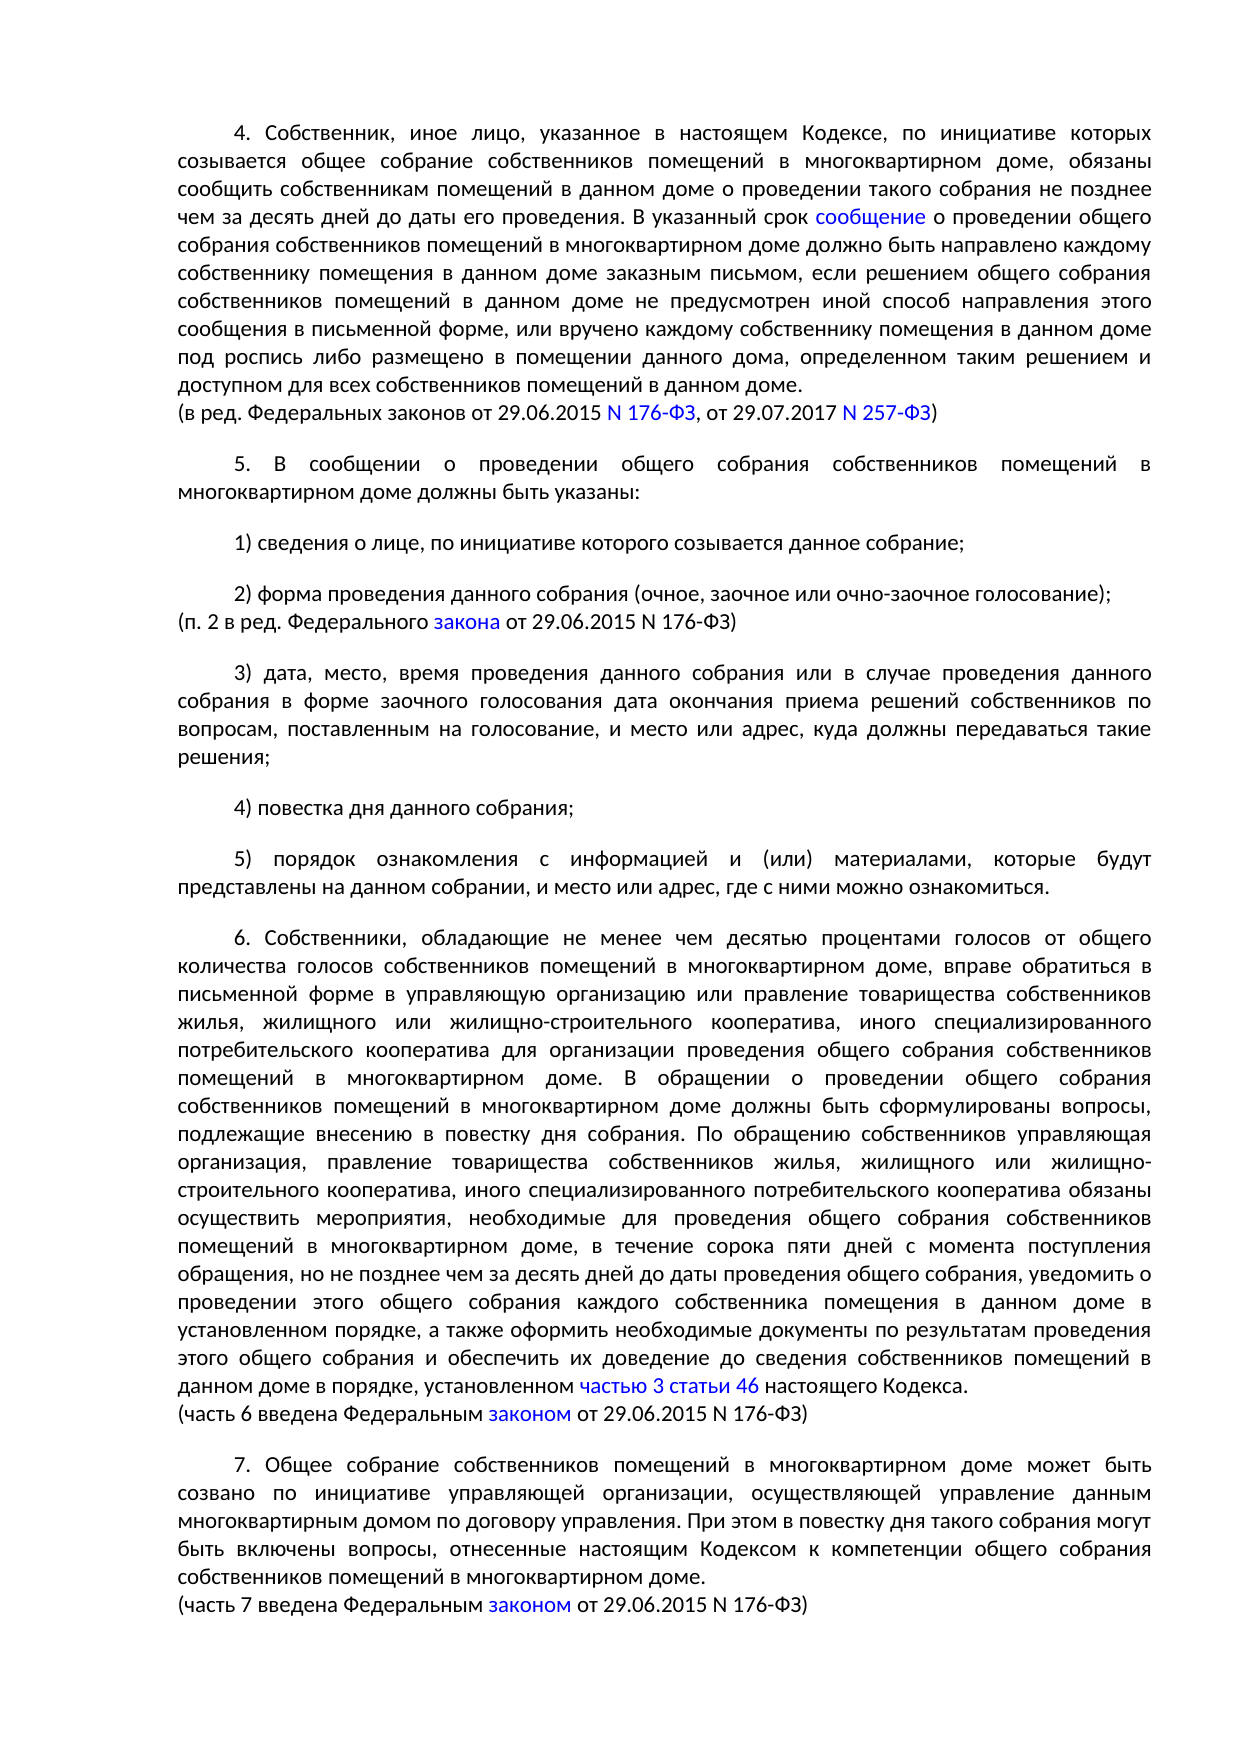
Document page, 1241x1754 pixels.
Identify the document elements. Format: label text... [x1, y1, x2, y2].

text 6. Собственники, обладающие не менее чем десятью процентами голосов от общего количества голосов собственников помещений в многоквартирном доме, вправе обратиться в письменной форме в управляющую организацию или правление товарищества собственников жилья, жилищного или жилищно-строительного кооператива, иного специализированного потребительского кооператива для организации проведения общего собрания собственников помещений в многоквартирном доме. В обращении о проведении общего собрания собственников помещений в многоквартирном доме должны быть сформулированы вопросы, подлежащие внесению в повестку дня собрания. По обращению собственников управляющая организация, правление товарищества собственников жилья, жилищного или жилищно-строительного кооператива, иного специализированного потребительского кооператива обязаны осуществить мероприятия, необходимые для проведения общего собрания собственников помещений в многоквартирном доме, в течение сорока пяти дней с момента поступления обращения, но не позднее чем за десять дней до даты проведения общего собрания, уведомить о проведении этого общего собрания каждого собственника помещения в данном доме в установленном порядке, а также оформить необходимые документы по результатам проведения этого общего собрания и обеспечить их доведение до сведения собственников помещений в данном доме в порядке, установленном частью 3 статьи 46 настоящего Кодекса. [177, 923, 1152, 1399]
text (в ред. Федеральных законов от 29.06.2015 N 176-ФЗ, от 29.07.2017 N 257-ФЗ) [177, 398, 1152, 426]
text 1) сведения о лице, по инициативе которого созывается данное собрание; [177, 528, 1152, 556]
text (часть 7 введена Федеральным законом от 29.06.2015 N 176-ФЗ) [177, 1590, 1152, 1618]
text (часть 6 введена Федеральным законом от 29.06.2015 N 176-ФЗ) [177, 1399, 1152, 1427]
text 2) форма проведения данного собрания (очное, заочное или очно-заочное голосование); [177, 579, 1152, 607]
text 4) повестка дня данного собрания; [177, 793, 1152, 821]
text (п. 2 в ред. Федерального закона от 29.06.2015 N 176-ФЗ) [177, 607, 1152, 635]
text 7. Общее собрание собственников помещений в многоквартирном доме может быть созвано по инициативе управляющей организации, осуществляющей управление данным многоквартирным домом по договору управления. При этом в повестку дня такого собрания могут быть включены вопросы, отнесенные настоящим Кодексом к компетенции общего собрания собственников помещений в многоквартирном доме. [177, 1450, 1152, 1590]
text 4. Собственник, иное лицо, указанное в настоящем Кодексе, по инициативе которых созывается общее собрание собственников помещений в многоквартирном доме, обязаны сообщить собственникам помещений в данном доме о проведении такого собрания не позднее чем за десять дней до даты его проведения. В указанный срок сообщение о проведении общего собрания собственников помещений в многоквартирном доме должно быть направлено каждому собственнику помещения в данном доме заказным письмом, если решением общего собрания собственников помещений в данном доме не предусмотрен иной способ направления этого сообщения в письменной форме, или вручено каждому собственнику помещения в данном доме под роспись либо размещено в помещении данного дома, определенном таким решением и доступном для всех собственников помещений в данном доме. [177, 118, 1152, 398]
text 3) дата, место, время проведения данного собрания или в случае проведения данного собрания в форме заочного голосования дата окончания приема решений собственников по вопросам, поставленным на голосование, и место или адрес, куда должны передаваться такие решения; [177, 658, 1152, 770]
text 5) порядок ознакомления с информацией и (или) материалами, которые будут представлены на данном собрании, и место или адрес, где с ними можно ознакомиться. [177, 844, 1152, 900]
text 5. В сообщении о проведении общего собрания собственников помещений в многоквартирном доме должны быть указаны: [177, 449, 1152, 505]
